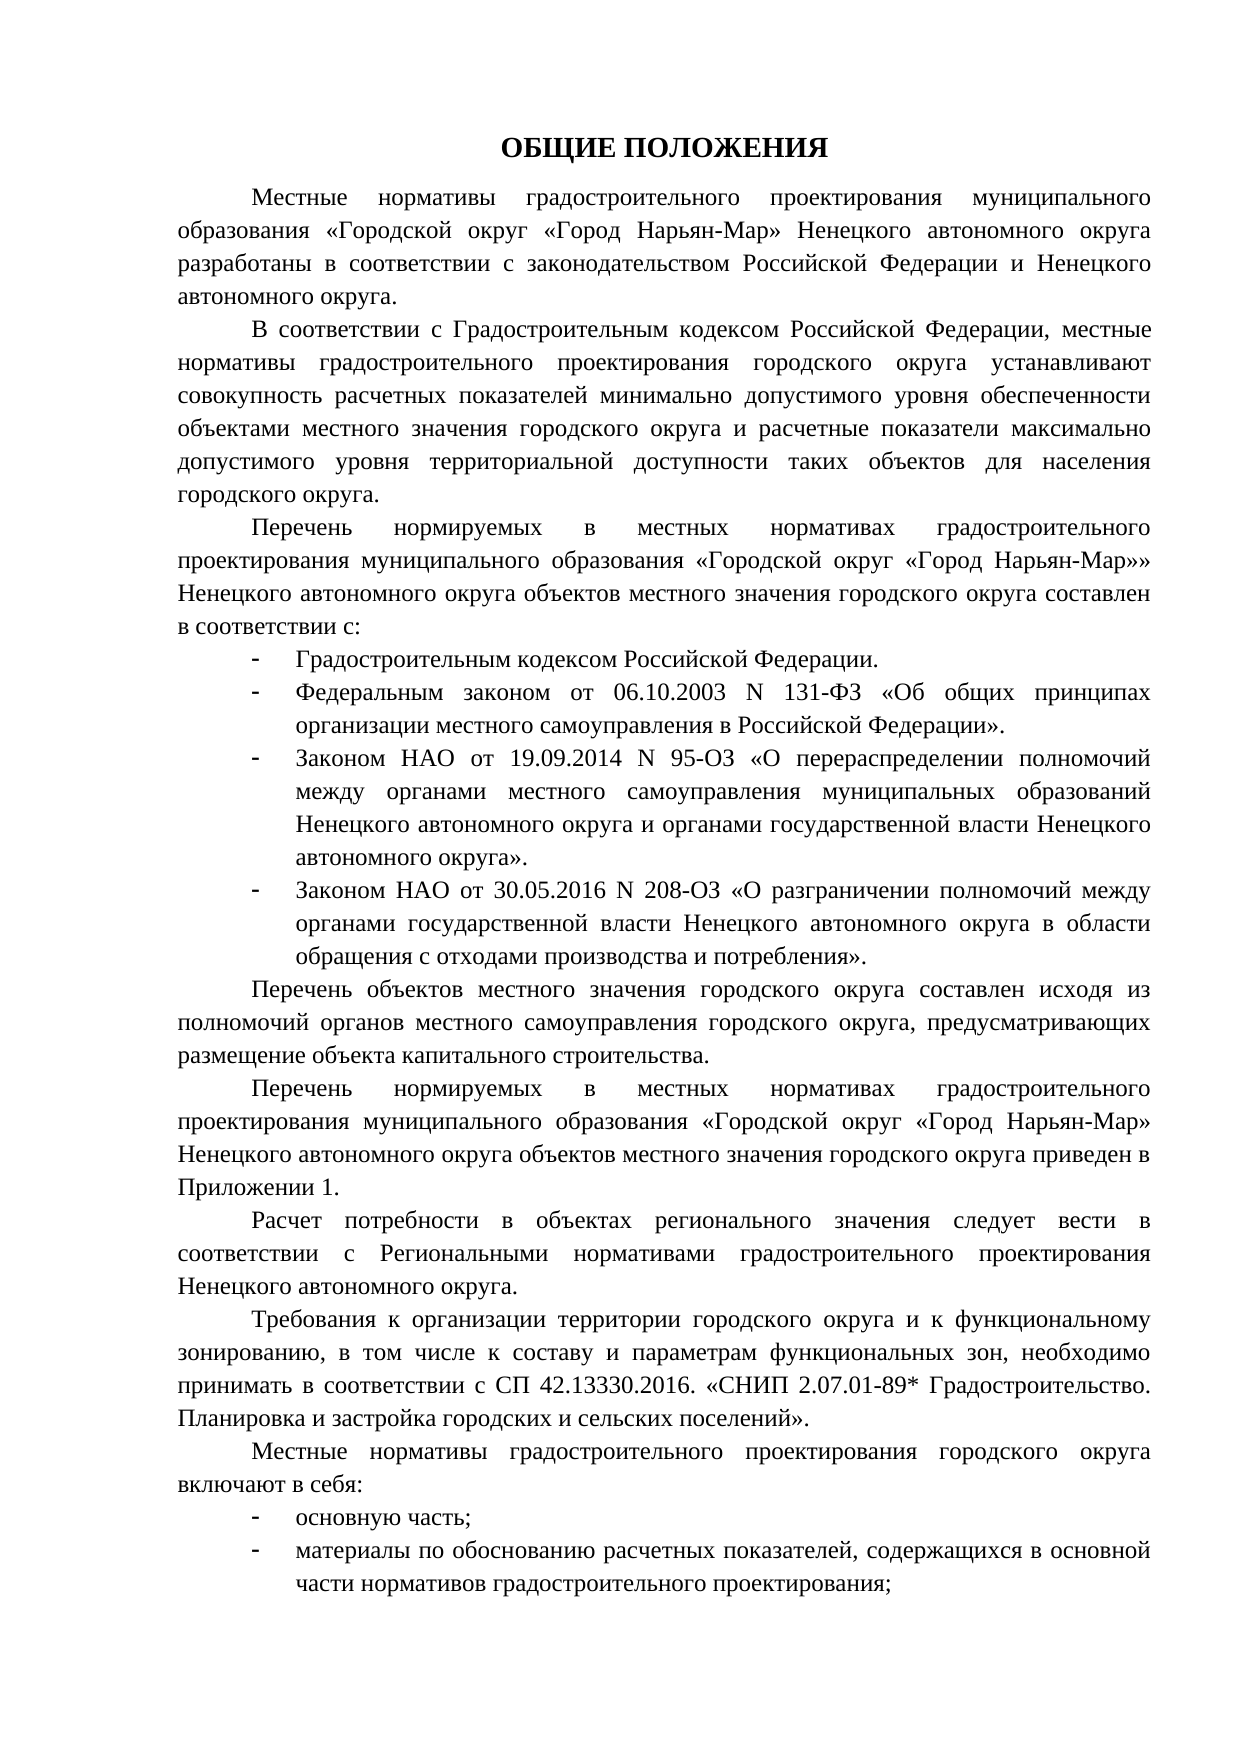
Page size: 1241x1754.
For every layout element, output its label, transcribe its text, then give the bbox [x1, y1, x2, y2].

list Градостроительным кодексом Российской Федерации. [251, 644, 1152, 673]
list основную часть; [251, 1502, 1152, 1531]
text Местные нормативы градостроительного проектирования муниципального образования «Городской округ «Город Нарьян-Мар» Ненецкого автономного округа разработаны в соответствии с законодательством Российской Федерации и Ненецкого автономного округа. [177, 182, 1152, 309]
list Законом НАО от 19.09.2014 N 95-ОЗ «О перераспределении полномочий между органами местного самоуправления муниципальных образований Ненецкого автономного округа и органами государственной власти Ненецкого автономного округа». [251, 743, 1152, 871]
text Перечень нормируемых в местных нормативах градостроительного проектирования муниципального образования «Городской округ «Город Нарьян-Мар» Ненецкого автономного округа объектов местного значения городского округа приведен в Приложении 1. [177, 1073, 1152, 1201]
list Федеральным законом от 06.10.2003 N 131-ФЗ «Об общих принципах организации местного самоуправления в Российской Федерации». [251, 677, 1152, 739]
text Расчет потребности в объектах регионального значения следует вести в соответствии с Региональными нормативами градостроительного проектирования Ненецкого автономного округа. [177, 1205, 1152, 1300]
text Требования к организации территории городского округа и к функциональному зонированию, в том числе к составу и параметрам функциональных зон, необходимо принимать в соответствии с СП 42.13330.2016. «СНИП 2.07.01-89* Градостроительство. Планировка и застройка городских и сельских поселений». [177, 1304, 1152, 1432]
text ОБЩИЕ ПОЛОЖЕНИЯ [177, 131, 1152, 164]
text Перечень объектов местного значения городского округа составлен исходя из полномочий органов местного самоуправления городского округа, предусматривающих размещение объекта капитального строительства. [177, 974, 1152, 1069]
list Законом НАО от 30.05.2016 N 208-ОЗ «О разграничении полномочий между органами государственной власти Ненецкого автономного округа в области обращения с отходами производства и потребления». [251, 875, 1152, 970]
list материалы по обоснованию расчетных показателей, содержащихся в основной части нормативов градостроительного проектирования; [251, 1536, 1152, 1597]
text В соответствии с Градостроительным кодексом Российской Федерации, местные нормативы градостроительного проектирования городского округа устанавливают совокупность расчетных показателей минимально допустимого уровня обеспеченности объектами местного значения городского округа и расчетные показатели максимально допустимого уровня территориальной доступности таких объектов для населения городского округа. [177, 314, 1152, 508]
text Местные нормативы градостроительного проектирования городского округа включают в себя: [177, 1436, 1152, 1498]
text Перечень нормируемых в местных нормативах градостроительного проектирования муниципального образования «Городской округ «Город Нарьян-Мар»» Ненецкого автономного округа объектов местного значения городского округа составлен в соответствии с: [177, 512, 1152, 640]
